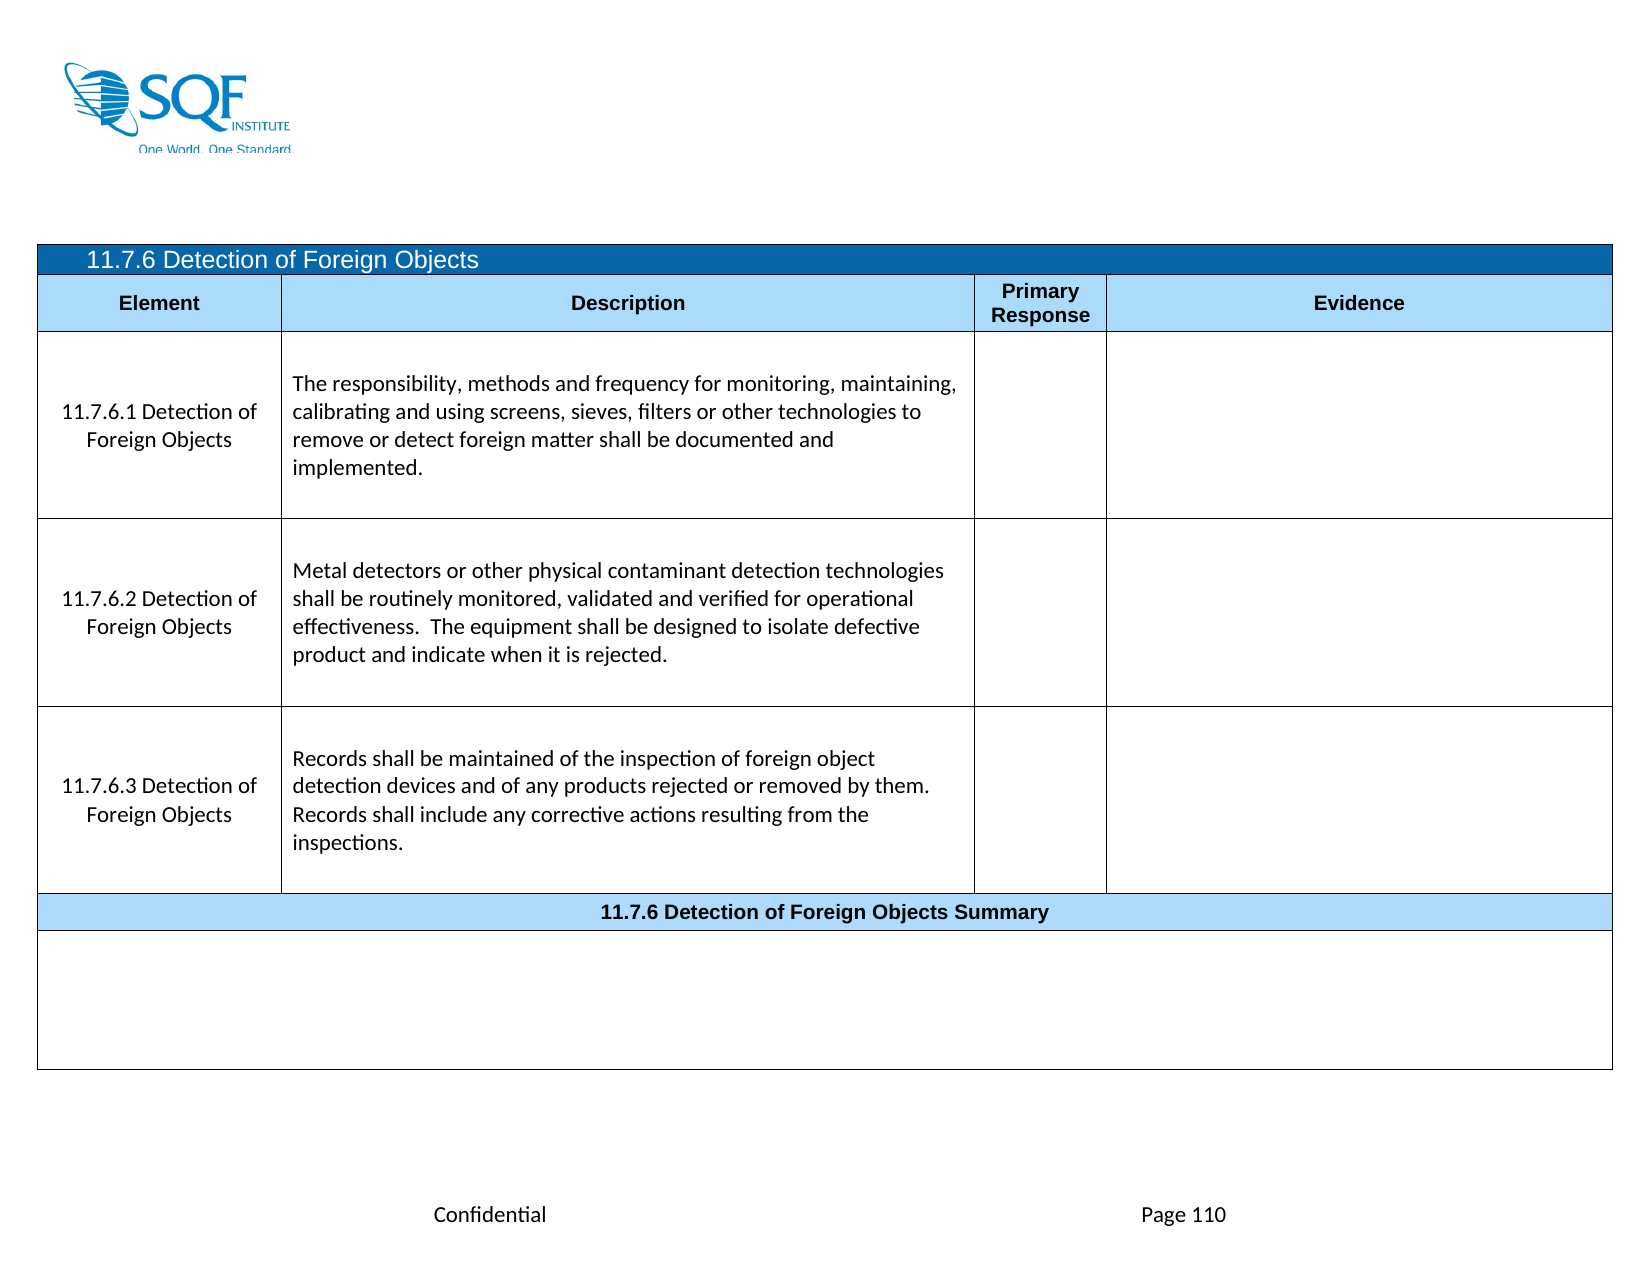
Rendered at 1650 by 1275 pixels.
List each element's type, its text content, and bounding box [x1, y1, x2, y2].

table_cell Evidence [1107, 275, 1612, 331]
table_cell Metal detectors or other physical contaminant detection technologies shall be routinely monitored, validated and verified for operational effectiveness. The equipment shall be designed to isolate defective product and indicate when it is rejected. [282, 519, 974, 706]
table_cell [1107, 519, 1612, 706]
table_cell 11.7.6.2 Detection of Foreign Objects [38, 519, 281, 706]
table_cell 11.7.6 Detection of Foreign Objects Summary [38, 894, 1612, 930]
table_cell [975, 707, 1106, 893]
table_cell Element [38, 275, 281, 331]
table_cell [1107, 332, 1612, 518]
table_cell The responsibility, methods and frequency for monitoring, maintaining, calibrating and using screens, sieves, filters or other technologies to remove or detect foreign matter shall be documented and implemented. [282, 332, 974, 518]
table_cell Description [282, 275, 974, 331]
table_cell Records shall be maintained of the inspection of foreign object detection devices and of any products rejected or removed by them. Records shall include any corrective actions resulting from the inspections. [282, 707, 974, 893]
table_cell [1107, 707, 1612, 893]
table_cell [38, 931, 1612, 1069]
table_cell [975, 332, 1106, 518]
table_header 11.7.6 Detection of Foreign Objects [38, 245, 1612, 274]
table_cell [975, 519, 1106, 706]
table_cell 11.7.6.3 Detection of Foreign Objects [38, 707, 281, 893]
table_cell Primary Response [975, 275, 1106, 331]
picture [61, 61, 294, 152]
table_cell 11.7.6.1 Detection of Foreign Objects [38, 332, 281, 518]
